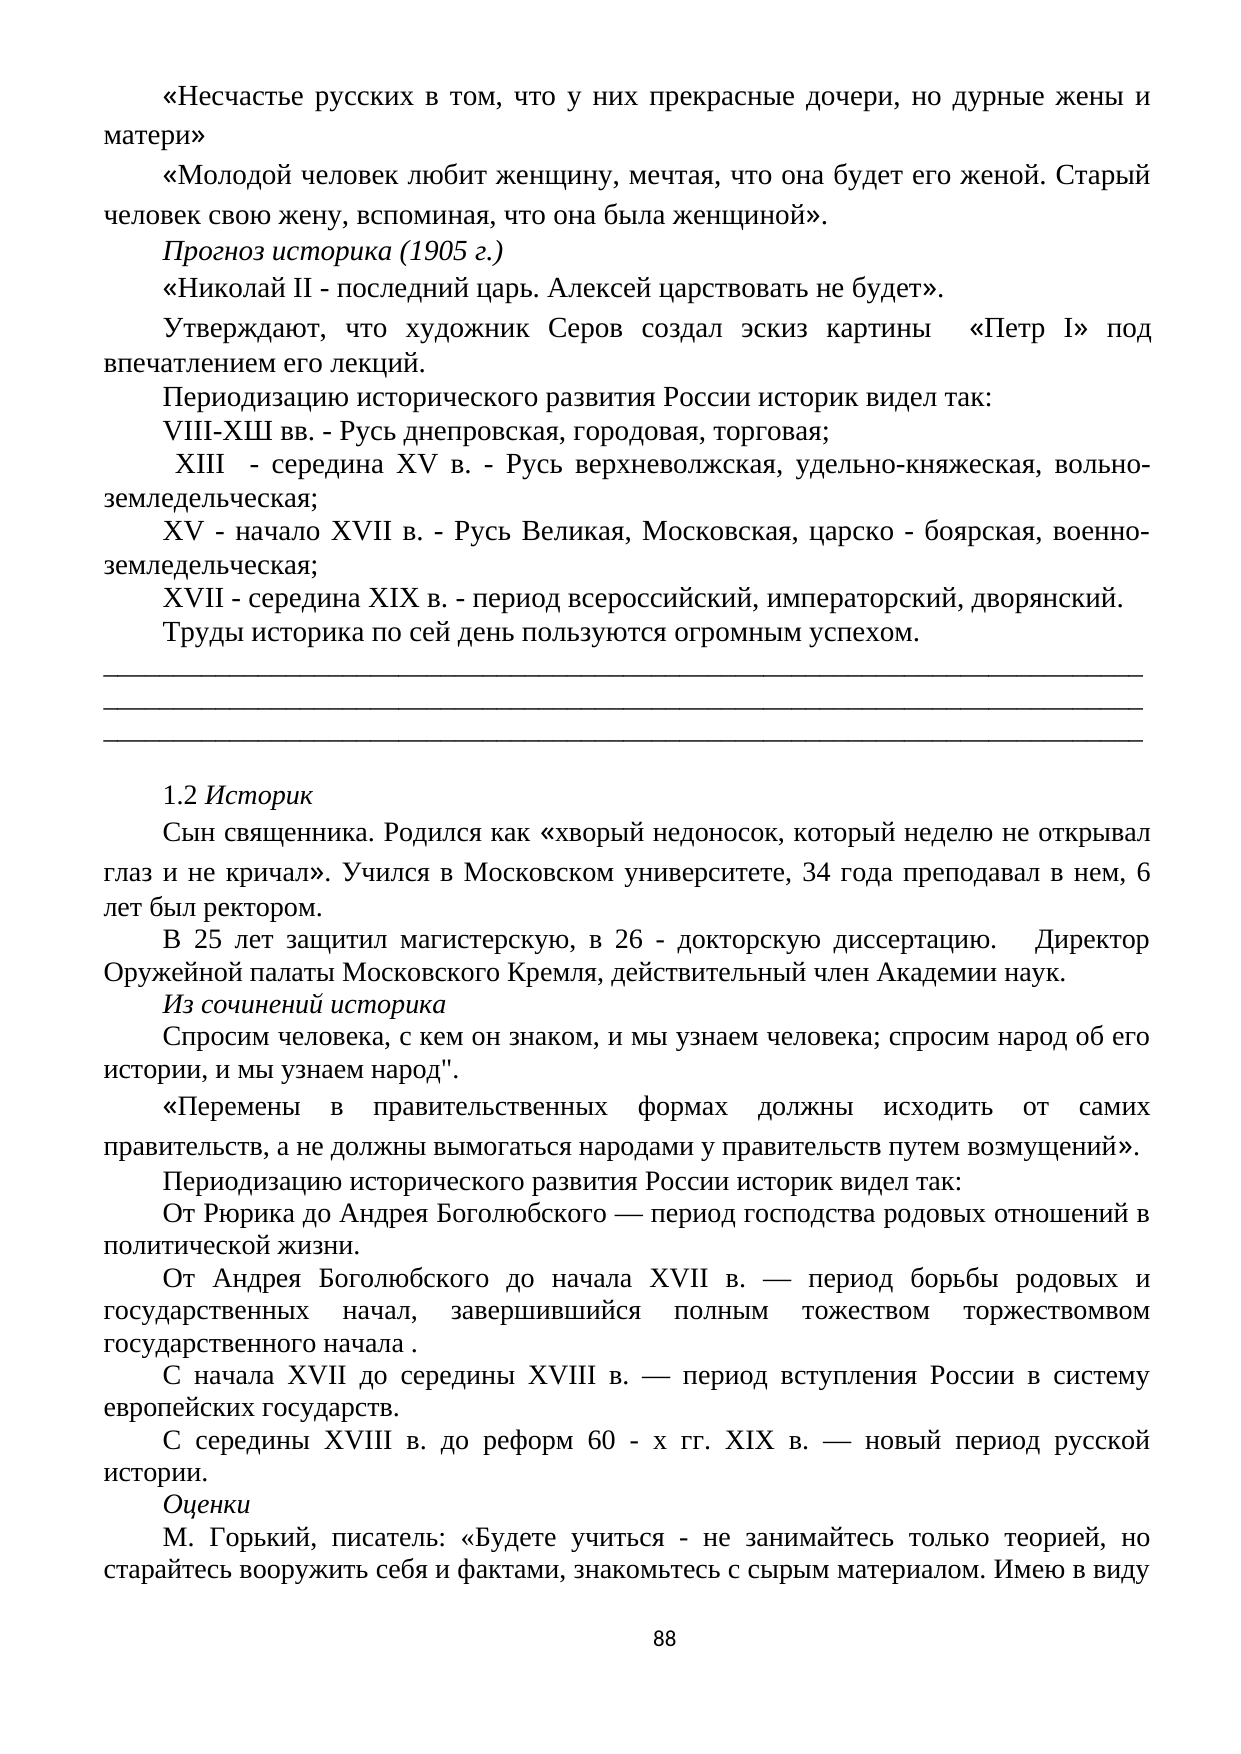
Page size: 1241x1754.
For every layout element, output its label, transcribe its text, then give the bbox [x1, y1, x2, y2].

text VIII-ХШ вв. - Русь днепровская, городовая, торговая; [103, 413, 1152, 446]
text С середины XVIII в. до реформ 60 - х гг. XIX в. — новый период русской истории. [103, 1423, 1152, 1488]
text От Рюрика до Андрея Боголюбского — период господства родовых отношений в политической жизни. [103, 1196, 1152, 1261]
text ХIII - середина XV в. - Русь верхневолжская, удельно-княжеская, вольно-земледельческая; [103, 446, 1152, 513]
text Периодизацию исторического развития России историк видел так: [103, 1164, 1152, 1196]
text «Несчастье русских в том, что у них прекрасные дочери, но дурные жены и матери» [103, 74, 1152, 153]
text ______________________________________________________________________________________________________________________________________________________________________________________________________________________________ [103, 647, 1152, 744]
text XVII - середина XIX в. - период всероссийский, императорский, дворянский. [103, 580, 1152, 614]
text «Николай II - последний царь. Алексей царствовать не будет». [103, 266, 1152, 306]
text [103, 1520, 1152, 1585]
text Оценки [103, 1488, 1152, 1520]
text От Андрея Боголюбского до начала XVII в. — период борьбы родовых и государственных начал, завершившийся полным тожеством торжествомвом государственного начала . [103, 1261, 1152, 1358]
text «Молодой человек любит женщину, мечтая, что она будет его женой. Старый человек свою жену, вспоминая, что она была женщиной». [103, 153, 1152, 233]
text Утверждают, что художник Серов создал эскиз картины «Петр I» под впечатлением его лекций. [103, 306, 1152, 379]
text Из сочинений историка [103, 987, 1152, 1019]
text Труды историка по сей день пользуются огромным успехом. [103, 614, 1152, 647]
text XV - начало XVII в. - Русь Великая, Московская, царско - боярская, военно-земледельческая; [103, 513, 1152, 580]
text Спросим человека, с кем он знаком, и мы узнаем человека; спросим народ об его истории, и мы узнаем народ". [103, 1019, 1152, 1084]
text В 25 лет защитил магистерскую, в 26 - докторскую диссертацию. Директор Оружейной палаты Московского Кремля, действительный член Академии наук. [103, 922, 1152, 987]
text Прогноз историка (1905 г.) [103, 233, 1152, 266]
text «Перемены в правительственных формах должны исходить от самих правительств, а не должны вымогаться народами у правительств путем возмущений». [103, 1084, 1152, 1164]
text Периодизацию исторического развития России историк видел так: [103, 379, 1152, 413]
text С начала XVII до середины XVIII в. — период вступления России в систему европейских государств. [103, 1358, 1152, 1423]
text Сын священника. Родился как «хворый недоносок, который неделю не открывал глаз и не кричал». Учился в Московском университете, 34 года преподавал в нем, 6 лет был ректором. [103, 811, 1152, 922]
text 1.2 Историк [103, 778, 1152, 811]
